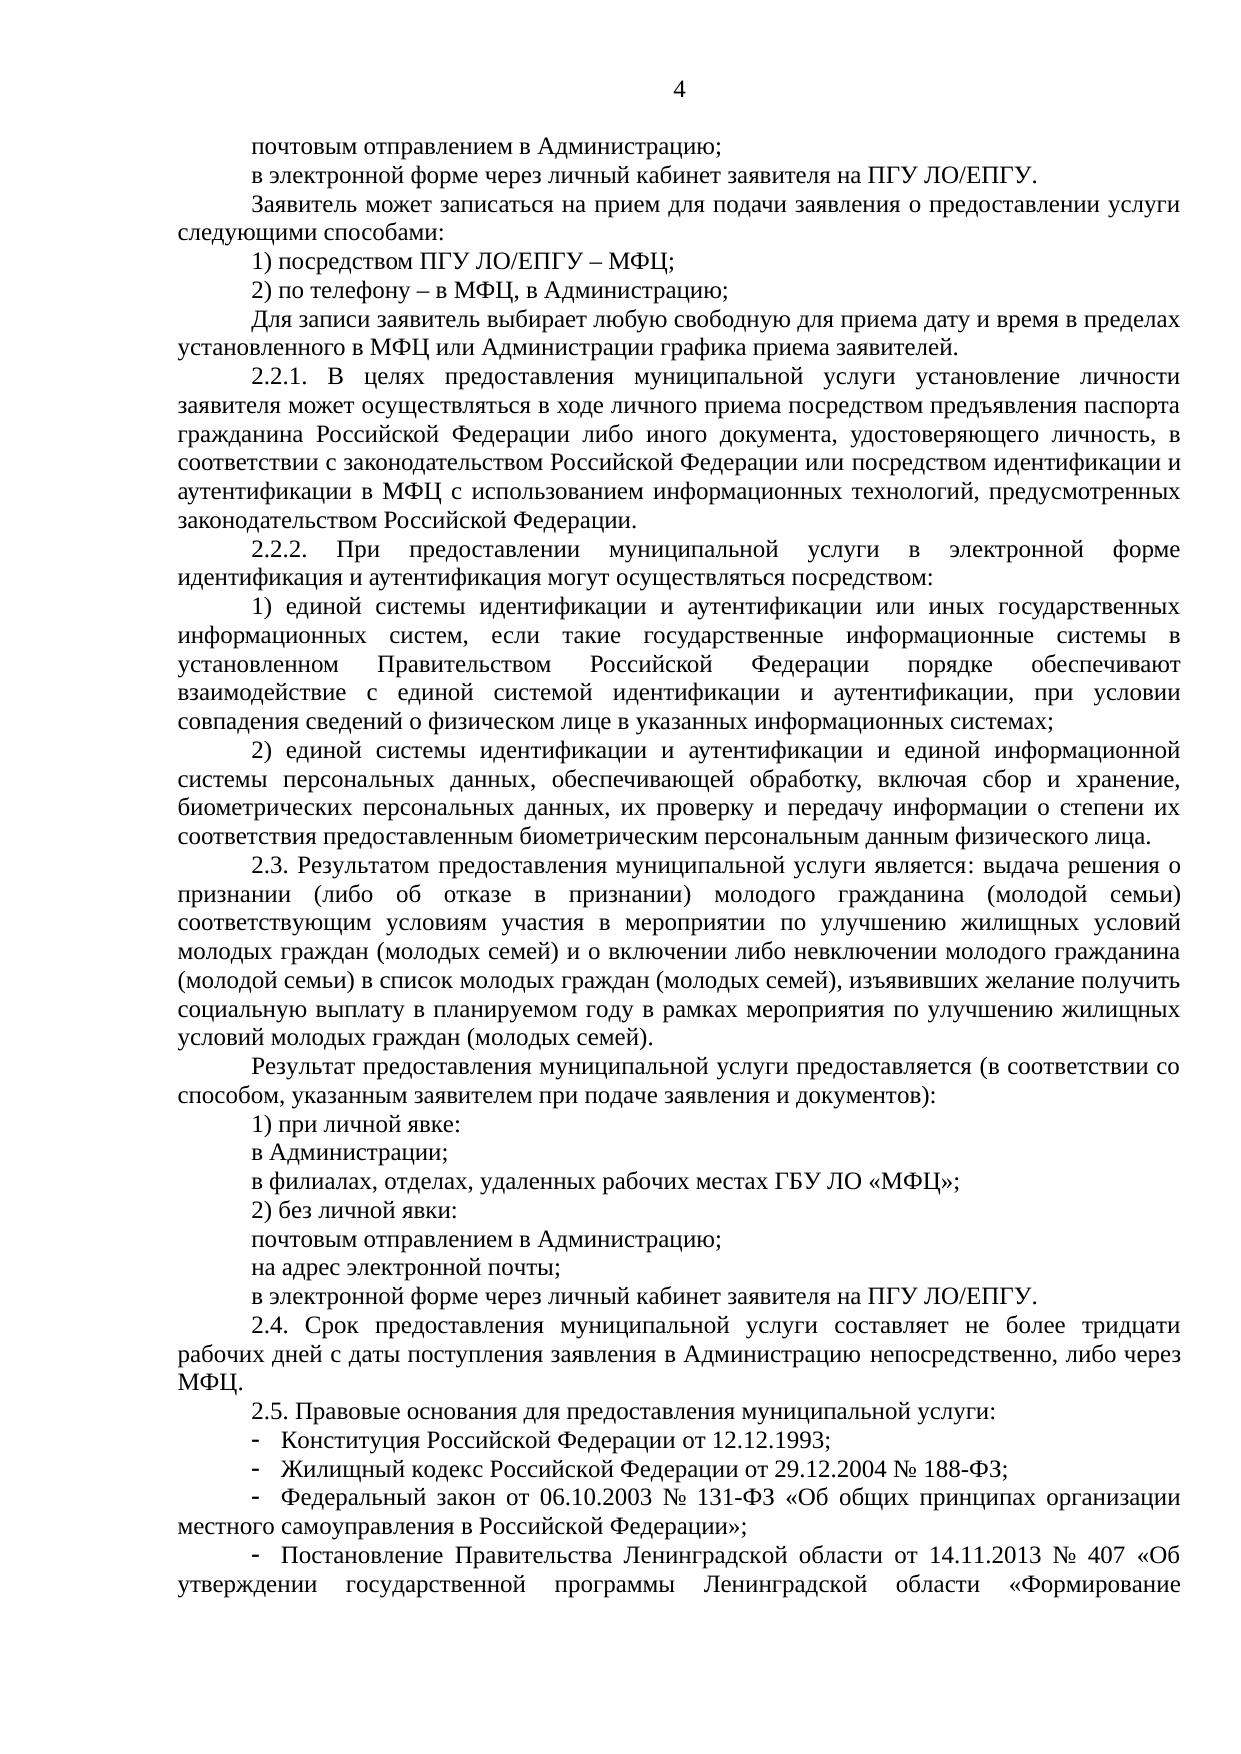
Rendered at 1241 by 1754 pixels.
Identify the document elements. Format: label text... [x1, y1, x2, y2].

text 1) посредством ПГУ ЛО/ЕПГУ – МФЦ; [177, 246, 1181, 275]
title 2.5. Правовые основания для предоставления муниципальной услуги: [177, 1396, 1181, 1425]
title Конституция Российской Федерации от 12.12.1993; [177, 1425, 1181, 1454]
text Для записи заявитель выбирает любую свободную для приема дату и время в пределах установленного в МФЦ или Администрации графика приема заявителей. [177, 304, 1181, 361]
title в Администрации; [177, 1137, 1181, 1166]
title 2) без личной явки: [177, 1195, 1181, 1224]
list Федеральный закон от 06.10.2003 № 131-ФЗ «Об общих принципах организации местного самоуправления в Российской Федерации»; [177, 1482, 1181, 1540]
title 1) при личной явке: [177, 1109, 1181, 1137]
text 1) единой системы идентификации и аутентификации или иных государственных информационных систем, если такие государственные информационные системы в установленном Правительством Российской Федерации порядке обеспечивают взаимодействие с единой системой идентификации и аутентификации, при условии совпадения сведений о физическом лице в указанных информационных системах; [177, 591, 1181, 735]
text 2.2.2. При предоставлении муниципальной услуги в электронной форме идентификация и аутентификация могут осуществляться посредством: [177, 534, 1181, 591]
title в электронной форме через личный кабинет заявителя на ПГУ ЛО/ЕПГУ. [177, 160, 1181, 189]
text Заявитель может записаться на прием для подачи заявления о предоставлении услуги следующими способами: [177, 189, 1181, 246]
text 2) по телефону – в МФЦ, в Администрацию; [177, 275, 1181, 304]
list Жилищный кодекс Российской Федерации от 29.12.2004 № 188-ФЗ; [177, 1454, 1181, 1482]
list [177, 1540, 1181, 1597]
title 2.4. Срок предоставления муниципальной услуги составляет не более тридцати рабочих дней с даты поступления заявления в Администрацию непосредственно, либо через МФЦ. [177, 1310, 1181, 1396]
title в электронной форме через личный кабинет заявителя на ПГУ ЛО/ЕПГУ. [177, 1281, 1181, 1310]
title Результат предоставления муниципальной услуги предоставляется (в соответствии со способом, указанным заявителем при подаче заявления и документов): [177, 1051, 1181, 1109]
title 2.3. Результатом предоставления муниципальной услуги является: выдача решения о признании (либо об отказе в признании) молодого гражданина (молодой семьи) соответствующим условиям участия в мероприятии по улучшению жилищных условий молодых граждан (молодых семей) и о включении либо невключении молодого гражданина (молодой семьи) в список молодых граждан (молодых семей), изъявивших желание получить социальную выплату в планируемом году в рамках мероприятия по улучшению жилищных условий молодых граждан (молодых семей). [177, 850, 1181, 1051]
title почтовым отправлением в Администрацию; [177, 131, 1181, 160]
text 2) единой системы идентификации и аутентификации и единой информационной системы персональных данных, обеспечивающей обработку, включая сбор и хранение, биометрических персональных данных, их проверку и передачу информации о степени их соответствия предоставленным биометрическим персональным данным физического лица. [177, 735, 1181, 850]
title на адрес электронной почты; [177, 1252, 1181, 1281]
title в филиалах, отделах, удаленных рабочих местах ГБУ ЛО «МФЦ»; [177, 1166, 1181, 1195]
text 2.2.1. В целях предоставления муниципальной услуги установление личности заявителя может осуществляться в ходе личного приема посредством предъявления паспорта гражданина Российской Федерации либо иного документа, удостоверяющего личность, в соответствии с законодательством Российской Федерации или посредством идентификации и аутентификации в МФЦ с использованием информационных технологий, предусмотренных законодательством Российской Федерации. [177, 361, 1181, 534]
title почтовым отправлением в Администрацию; [177, 1224, 1181, 1252]
